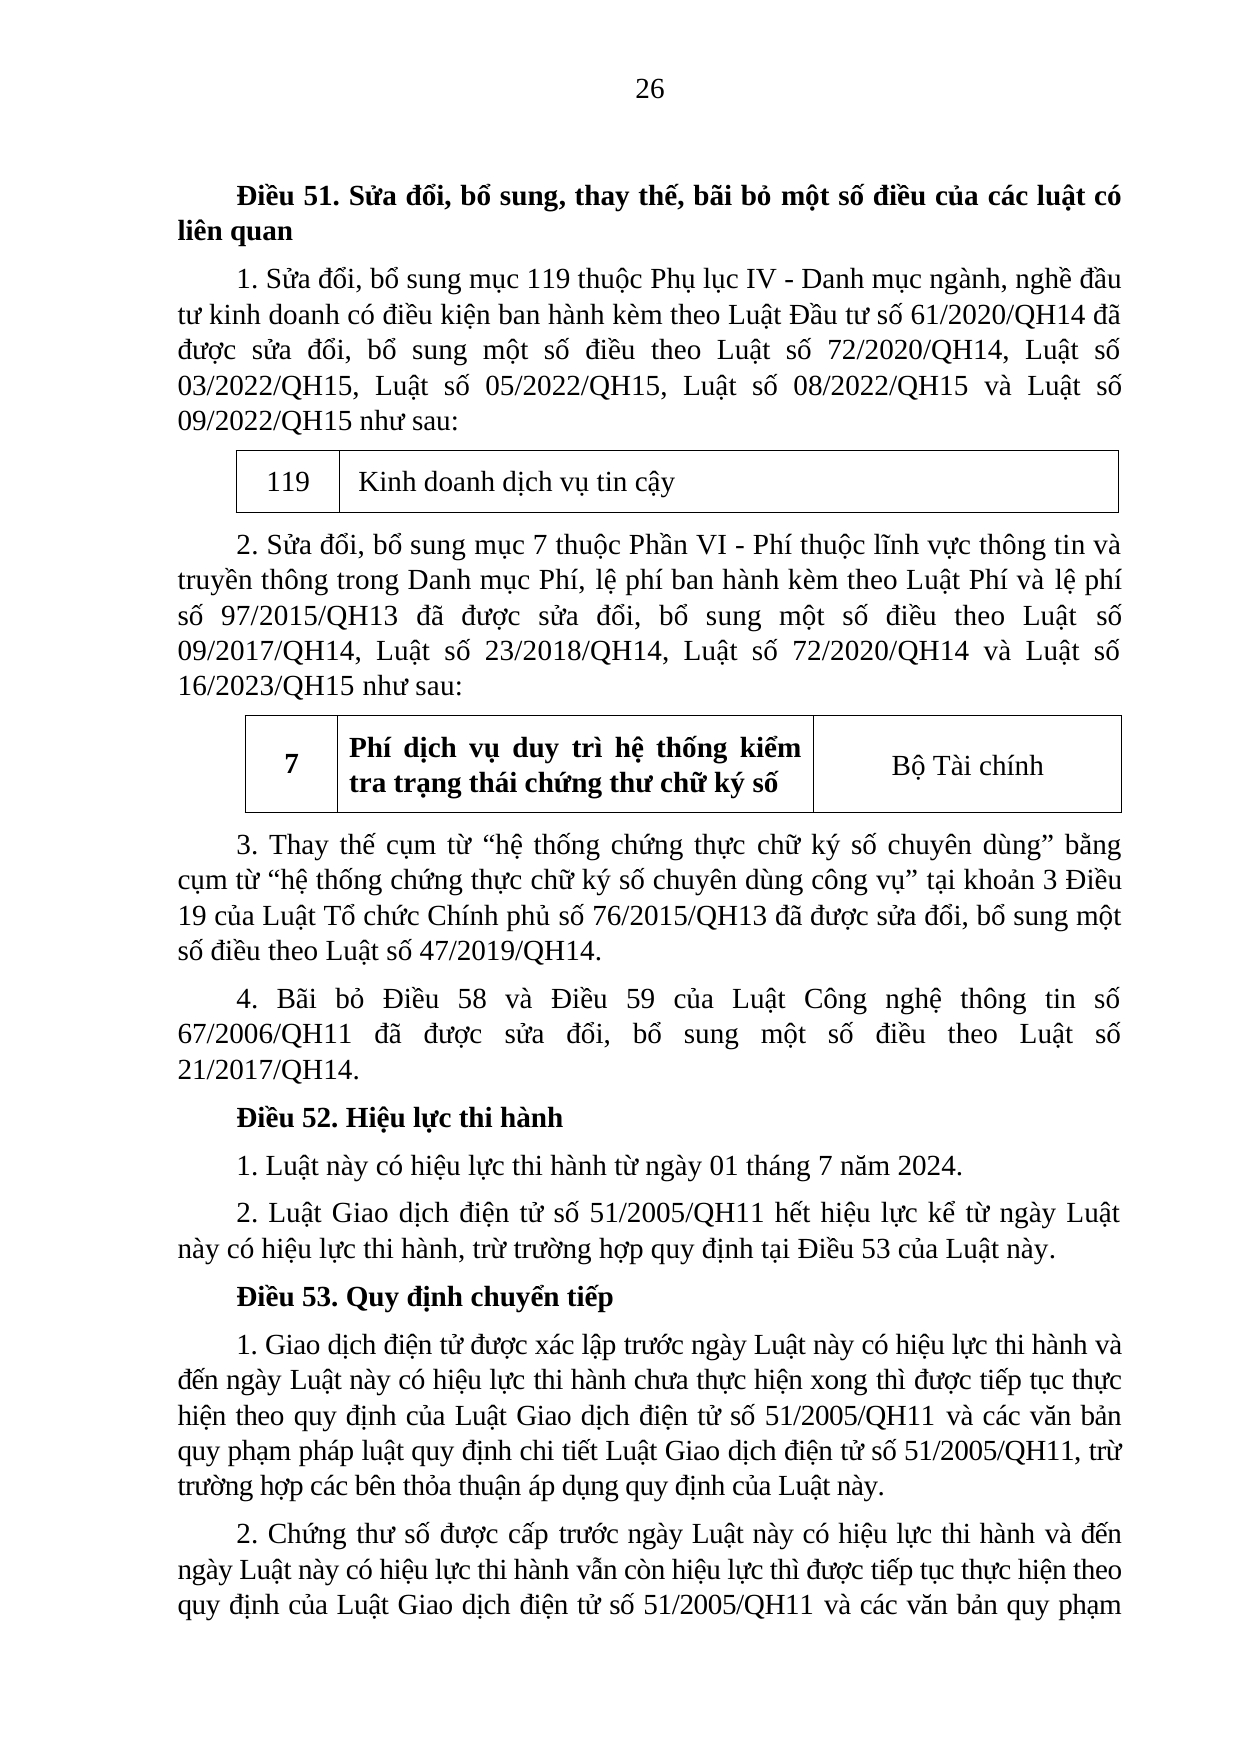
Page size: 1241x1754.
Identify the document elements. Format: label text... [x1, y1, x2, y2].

subtitle Điều 52. Hiệu lực thi hành [177, 1099, 1122, 1134]
table_header 119 [237, 451, 339, 512]
table_header ﻿Phí dịch vụ duy trì hệ thống kiểm tra trạng thái chứng thư chữ ký số [338, 716, 813, 812]
table_header Bộ Tài chính [814, 716, 1121, 812]
text 2. Sửa đổi, bổ sung mục 7 thuộc Phần VI - Phí thuộc lĩnh vực thông tin và truyền thông trong Danh mục Phí, lệ phí ban hành kèm theo Luật Phí và lệ phí số 97/2015/QH13 đã được sửa đổi, bổ sung một số điều theo Luật số 09/2017/QH14, Luật số 23/2018/QH14, Luật số 72/2020/QH14 và Luật số 16/2023/QH15 như sau: [177, 667, 1122, 703]
text 2. Sửa đổi, bổ sung mục 7 thuộc Phần VI - Phí thuộc lĩnh vực thông tin và truyền thông trong Danh mục Phí, lệ phí ban hành kèm theo Luật Phí và lệ phí số 97/2015/QH13 đã được sửa đổi, bổ sung một số điều theo Luật số 09/2017/QH14, Luật số 23/2018/QH14, Luật số 72/2020/QH14 và Luật số 16/2023/QH15 như sau: [177, 526, 1122, 633]
subtitle Điều 53. Quy định chuyển tiếp [177, 1278, 1122, 1313]
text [177, 1515, 1122, 1622]
table_header 7 [246, 716, 337, 812]
text 3. Thay thế cụm từ “hệ thống chứng thực chữ ký số chuyên dùng” bằng cụm từ “hệ thống chứng thực chữ ký số chuyên dùng công vụ” tại khoản 3 Điều 19 của Luật Tổ chức Chính phủ số 76/2015/QH13 ﻿đã được sửa đổi, bổ sung một số điều theo Luật số 47/2019/QH14. [177, 826, 1122, 967]
table_header ﻿ Kinh doanh dịch vụ tin cậy [340, 451, 1118, 512]
text ﻿﻿1. Giao dịch điện tử được xác lập trước ngày Luật này có hiệu lực thi hành và đến ngày Luật này có hiệu lực thi hành chưa thực hiện xong thì được tiếp tục thực hiện theo quy định của Luật Giao dịch điện tử số 51/2005/QH11 và các văn bản quy phạm pháp luật quy định chi tiết Luật Giao dịch điện tử số 51/2005/QH11, trừ trường hợp các bên thỏa thuận áp dụng quy định của Luật này. [177, 1326, 1122, 1503]
text 2. Luật Giao dịch điện tử số 51/2005/QH11 hết hiệu lực kể từ ngày Luật này có hiệu lực thi hành, trừ trường hợp quy định tại Điều 53 của Luật này. [177, 1194, 1122, 1265]
text 1. Luật này có hiệu lực thi hành từ ngày 01 tháng 7 năm 2024. [177, 1147, 1122, 1182]
text 1. Sửa đổi, bổ sung mục 119 thuộc Phụ lục IV - Danh mục ngành, nghề đầu tư kinh doanh có điều kiện ban hành kèm theo Luật Đầu tư số 61/2020/QH14 đã được sửa đổi, bổ sung một số điều theo Luật số 72/2020/QH14, Luật số 03/2022/QH15, Luật số 05/2022/QH15, Luật số 08/2022/QH15 ﻿và Luật số 09/2022/QH15 như sau: [177, 260, 1122, 437]
subtitle Điều 51. Sửa đổi, bổ sung, thay thế, bãi bỏ một số điều của các luật có liên quan [177, 177, 1122, 248]
text 4. Bãi bỏ Điều 58 và Điều 59 của Luật Công nghệ thông tin số 67/2006/QH11 đã được sửa đổi, bổ sung một số điều theo Luật số 21/2017/QH14. [177, 980, 1122, 1086]
